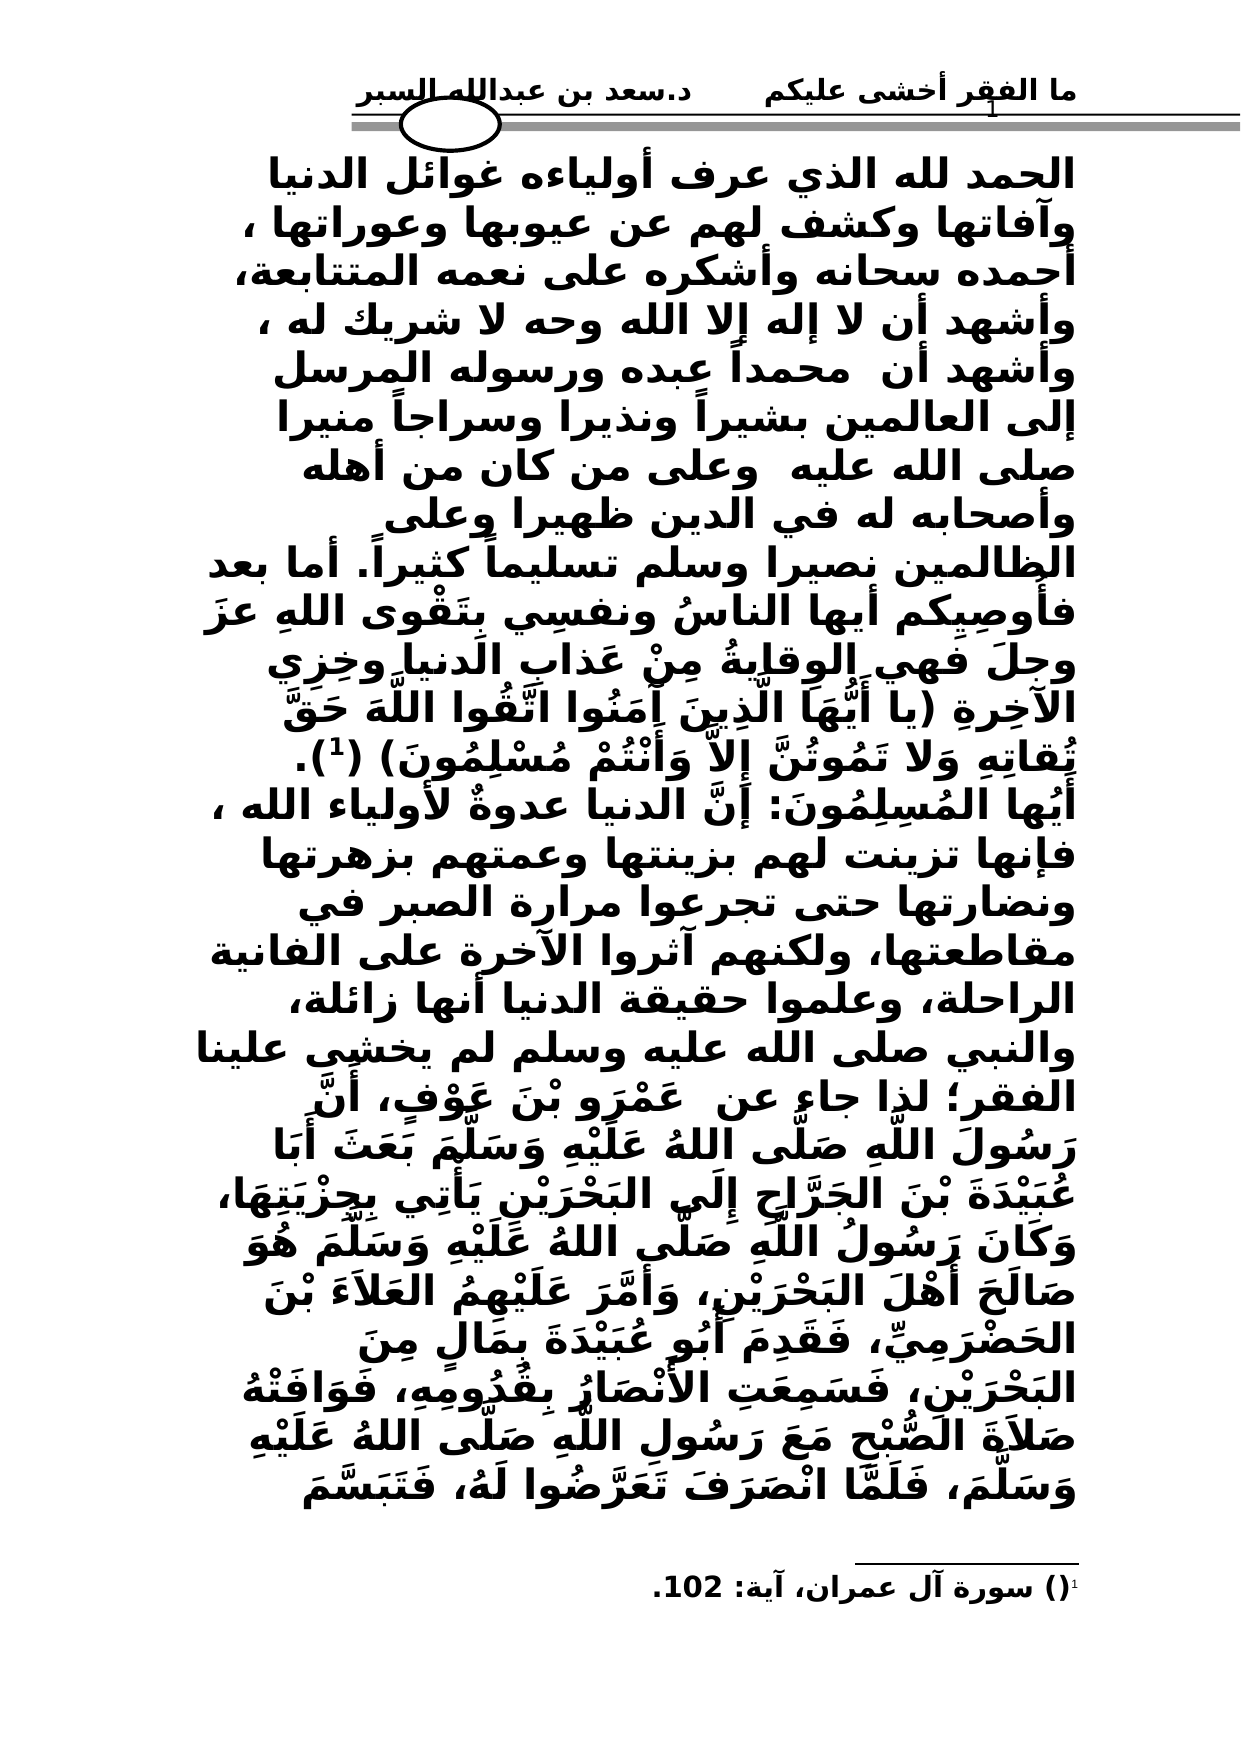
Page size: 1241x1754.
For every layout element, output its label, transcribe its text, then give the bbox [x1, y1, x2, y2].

text الحمد لله الذي عرف أولياءه غوائل الدنيا وآفاتها وكشف لهم عن عيوبها وعوراتها ، أحمده سحانه وأشكره على نعمه المتتابعة، وأشهد أن لا إله إلا الله وحه لا شريك له ، وأشهد أن محمداً عبده ورسوله المرسل إلى العالمين بشيراً ونذيرا وسراجاً منيرا صلى الله عليه وعلى من كان من أهله وأصحابه له في الدين ظهيرا وعلى الظالمين نصيرا وسلم تسليماً كثيراً. أما بعد فأُوصِيِكم أيها الناسُ ونفسِي بِتَقْوى اللهِ عزَ وجلَ فهي الوِقايةُ مِنْ عَذابِ الدنيا وخِزِي الآخِرةِ (يا أَيُّهَا الَّذِينَ آمَنُوا اتَّقُوا اللَّهَ حَقَّ تُقاتِهِ وَلا تَمُوتُنَّ إِلاَّ وَأَنْتُمْ مُسْلِمُونَ) (). [187, 150, 1078, 781]
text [187, 781, 1078, 1509]
